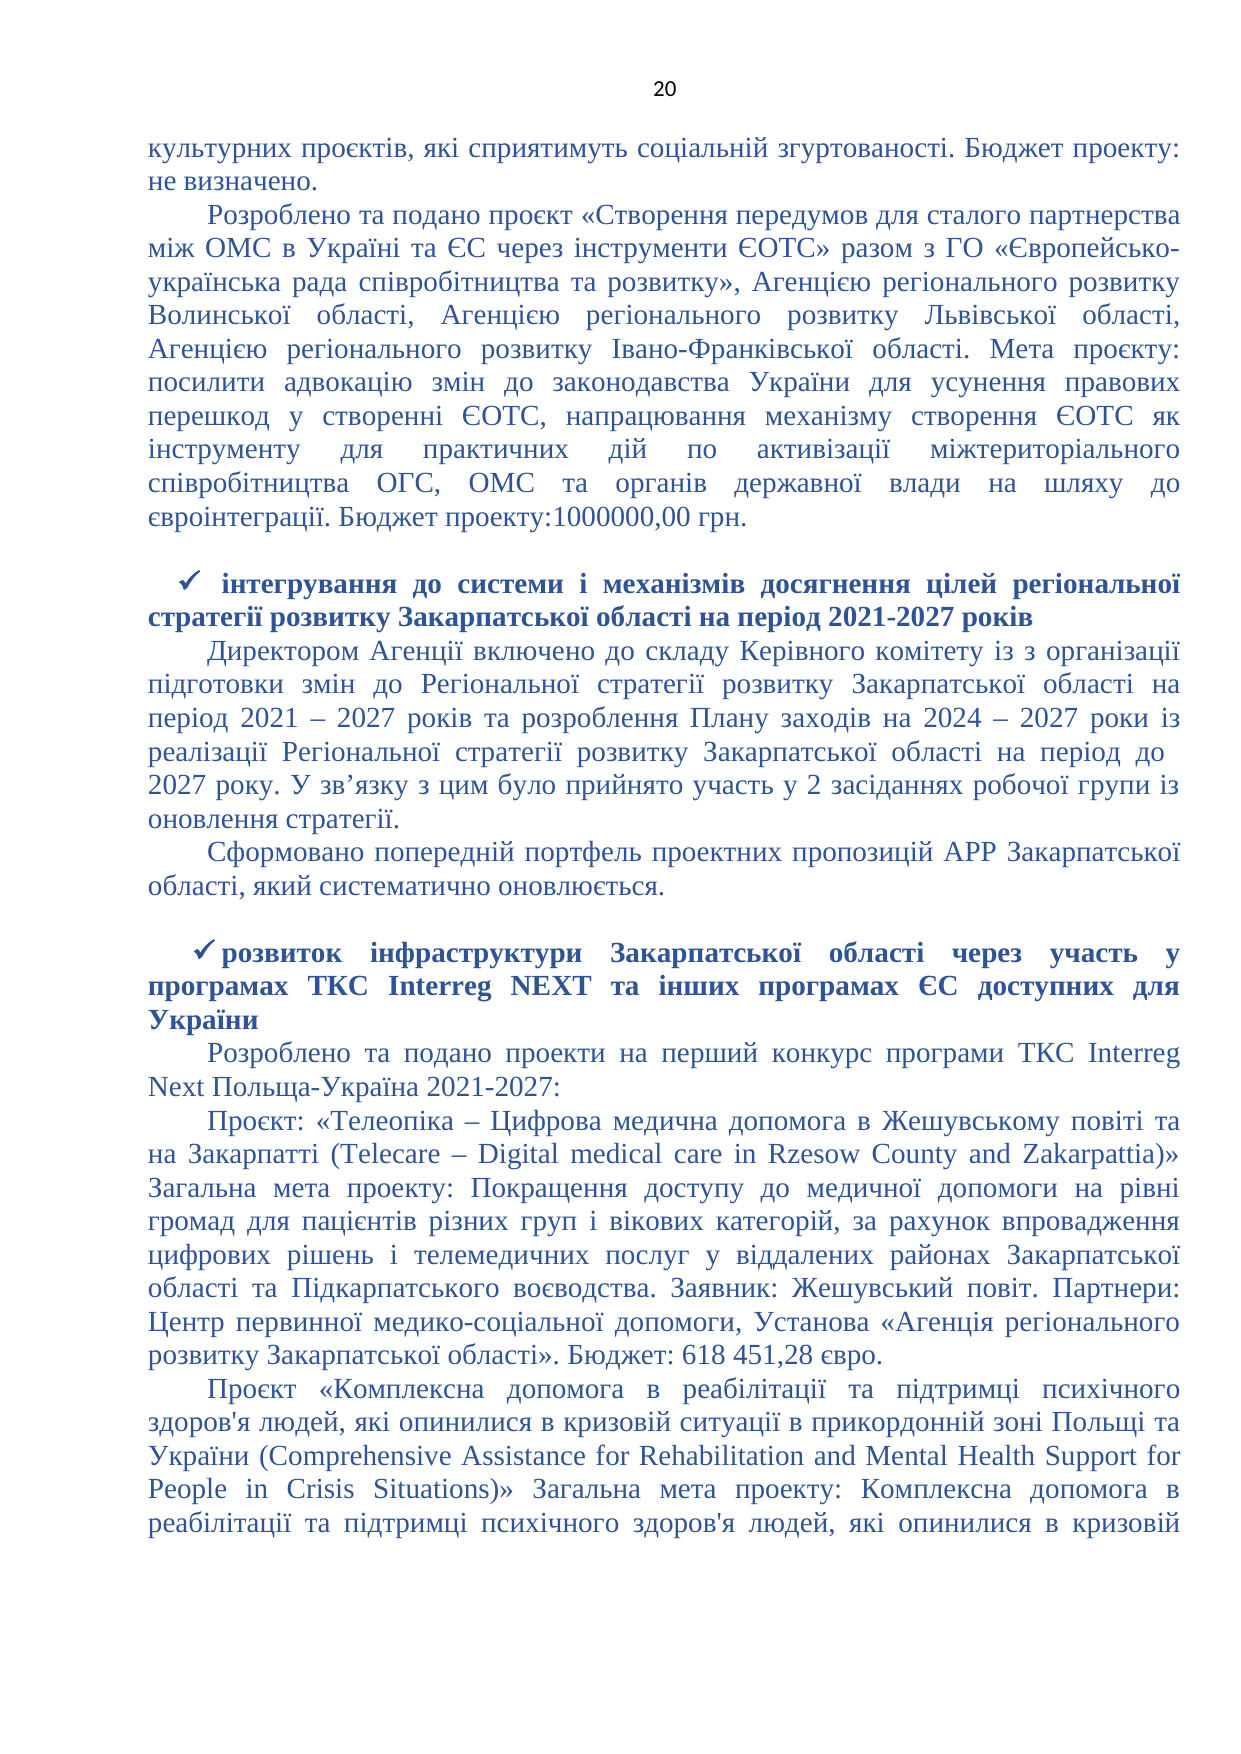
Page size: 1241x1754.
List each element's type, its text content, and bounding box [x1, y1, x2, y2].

text Розроблено та подано проєкт «Створення передумов для сталого партнерства між ОМС в Україні та ЄС через інструменти ЄОТС» разом з ГО «Європейсько-українська рада співробітництва та розвитку», Агенцією регіонального розвитку Волинської області, Агенцією регіонального розвитку Львівської області, Агенцією регіонального розвитку Івано-Франківської області. Мета проєкту: посилити адвокацію змін до законодавства України для усунення правових перешкод у створенні ЄОТС, напрацювання механізму створення ЄОТС як інструменту для практичних дій по активізації міжтериторіального співробітництва ОГС, ОМС та органів державної влади на шляху до євроінтеграції. Бюджет проекту:1000000,00 грн. [148, 197, 1181, 532]
text Проєкт: «Телеопіка – Цифрова медична допомога в Жешувському повіті та на Закарпатті (Telecare – Digital medical care in Rzesow County and Zakarpattia)» Загальна мета проекту: Покращення доступу до медичної допомоги на рівні громад для пацієнтів різних груп і вікових категорій, за рахунок впровадження цифрових рішень і телемедичних послуг у віддалених районах Закарпатської області та Підкарпатського воєводства. Заявник: Жешувський повіт. Партнери: Центр первинної медико-соціальної допомоги, Установа «Агенція регіонального розвитку Закарпатської області». Бюджет: 618 451,28 євро. [148, 1103, 1181, 1371]
text Розроблено та подано проекти на перший конкурс програми ТКС Interreg Next Польща-Україна 2021-2027: [148, 1036, 1181, 1103]
text Сформовано попередній портфель проектних пропозицій АРР Закарпатської області, який систематично оновлюється. [148, 834, 1181, 901]
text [148, 130, 1181, 197]
text Директором Агенції включено до складу Керівного комітету із з організації підготовки змін до Регіональної стратегії розвитку Закарпатської області на період 2021 – 2027 років та розроблення Плану заходів на 2024 – 2027 роки із реалізації Регіональної стратегії розвитку Закарпатської області на період до 2027 року. У зв’язку з цим було прийнято участь у 2 засіданнях робочої групи із оновлення стратегії. [148, 633, 1181, 834]
list розвиток інфраструктури Закарпатської області через участь у програмах ТКС Interreg NEXT та інших програмах ЄС доступних для України [148, 935, 1181, 1036]
list інтегрування до системи і механізмів досягнення цілей регіональної стратегії розвитку Закарпатської області на період 2021-2027 років [148, 566, 1181, 633]
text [148, 1371, 1181, 1539]
